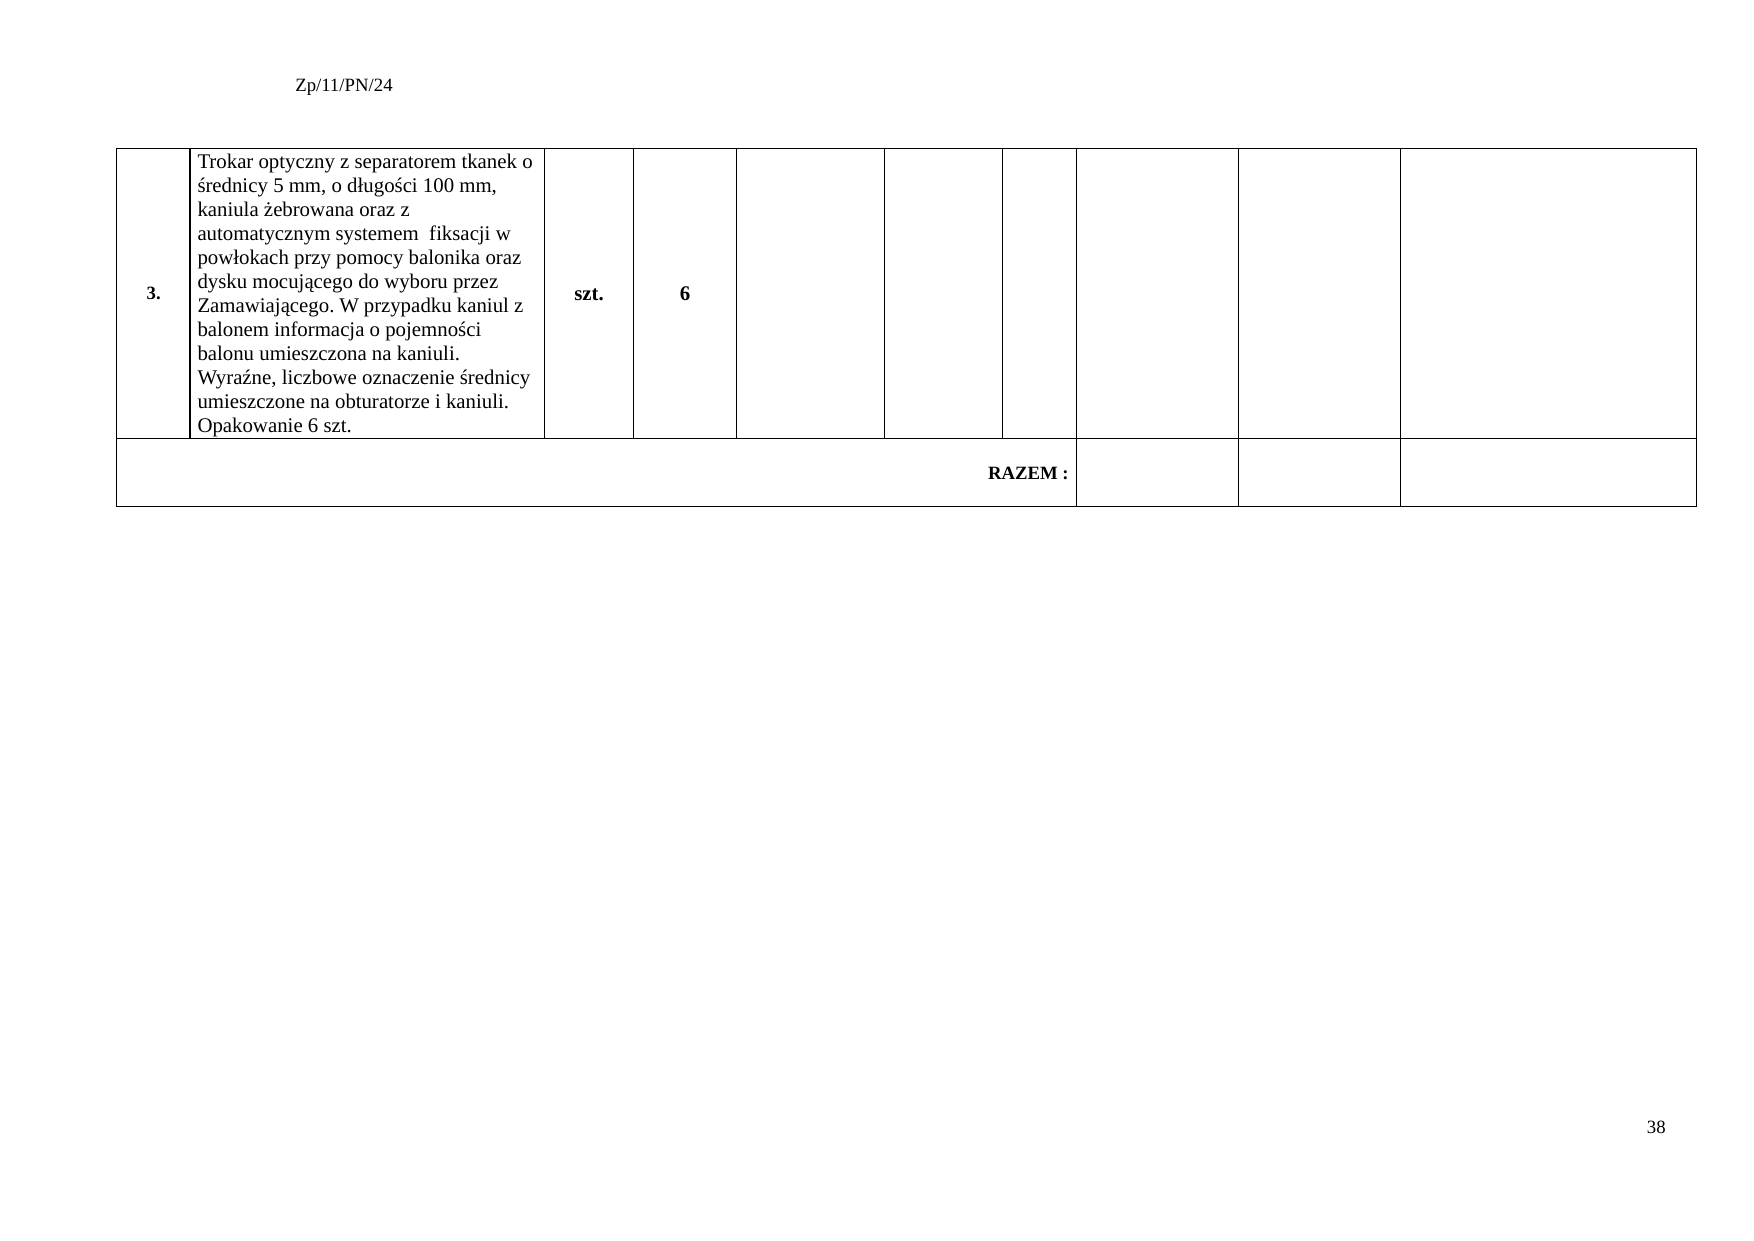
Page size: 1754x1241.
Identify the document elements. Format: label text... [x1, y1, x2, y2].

table_cell [1401, 439, 1696, 506]
table_cell Trokar optyczny z separatorem tkanek o średnicy 5 mm, o długości 100 mm, kaniula żebrowana oraz z automatycznym systemem fiksacji w powłokach przy pomocy balonika oraz dysku mocującego do wyboru przez Zamawiającego. W przypadku kaniul z balonem informacja o pojemności balonu umieszczona na kaniuli. Wyraźne, liczbowe oznaczenie średnicy umieszczone na obturatorze i kaniuli. Opakowanie 6 szt. [191, 149, 544, 437]
table_cell [1239, 149, 1400, 437]
table_cell [1239, 439, 1400, 506]
table_cell [1077, 439, 1238, 506]
table_cell 6 [634, 149, 736, 437]
table_cell [885, 149, 1002, 437]
table_cell RAZEM : [117, 439, 1076, 506]
table_cell szt. [545, 149, 633, 437]
table_cell [1401, 149, 1696, 437]
table_cell [1077, 149, 1238, 437]
table_cell 3. [117, 149, 189, 437]
table_cell [737, 149, 884, 437]
table_cell [1003, 149, 1076, 437]
